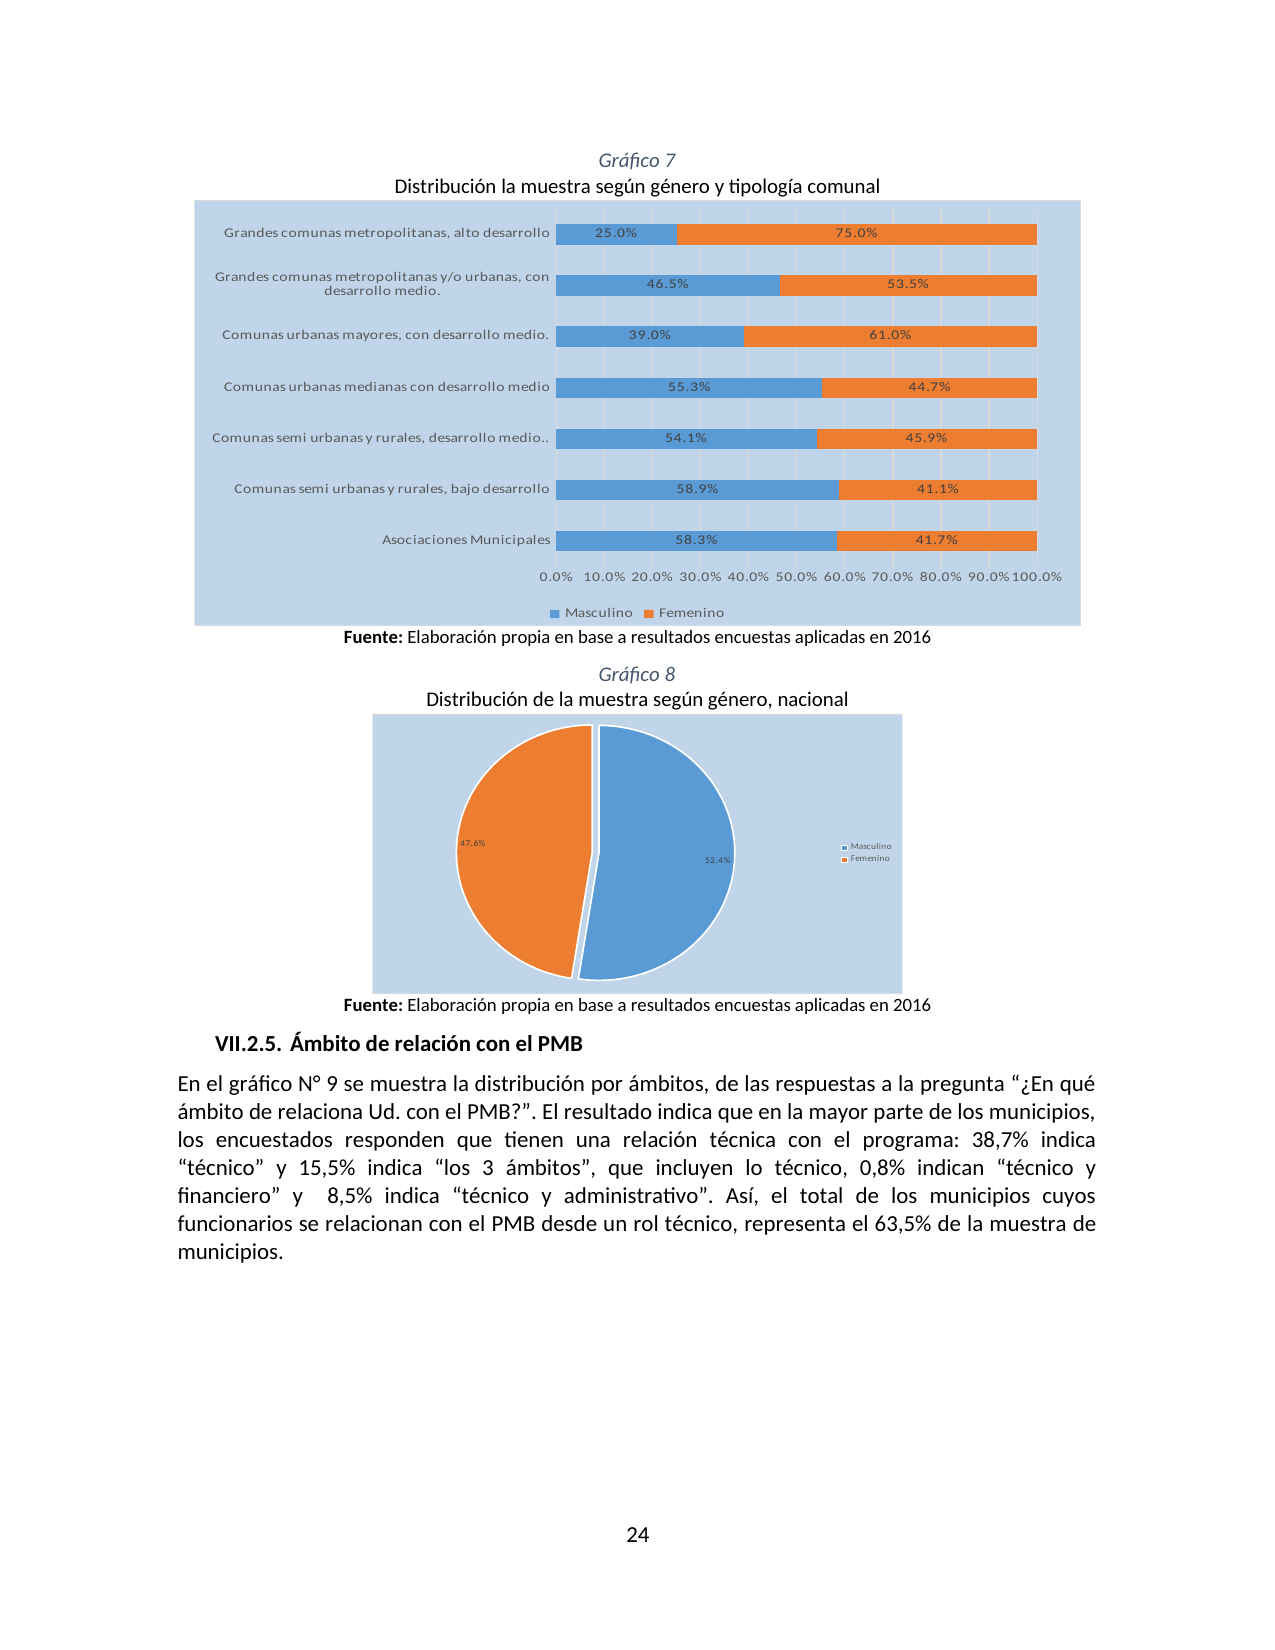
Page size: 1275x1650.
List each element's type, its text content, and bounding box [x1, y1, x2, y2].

text Gráfico 7 [177, 148, 1098, 173]
text Fuente: Elaboración propia en base a resultados encuestas aplicadas en 2016 [177, 993, 1098, 1016]
list Ámbito de relación con el PMB [215, 1029, 1098, 1057]
text Gráfico 8 [177, 661, 1098, 686]
text Fuente: Elaboración propia en base a resultados encuestas aplicadas en 2016 [177, 626, 1098, 648]
text Distribución la muestra según género y tipología comunal [177, 173, 1098, 198]
text Distribución de la muestra según género, nacional [177, 686, 1098, 712]
text En el gráfico N° 9 se muestra la distribución por ámbitos, de las respuestas a la pregunta “¿En qué ámbito de relaciona Ud. con el PMB?”. El resultado indica que en la mayor parte de los municipios, los encuestados responden que tienen una relación técnica con el programa: 38,7% indica “técnico” y 15,5% indica “los 3 ámbitos”, que incluyen lo técnico, 0,8% indican “técnico y financiero” y 8,5% indica “técnico y administrativo”. Así, el total de los municipios cuyos funcionarios se relacionan con el PMB desde un rol técnico, representa el 63,5% de la muestra de municipios. [177, 1069, 1098, 1266]
